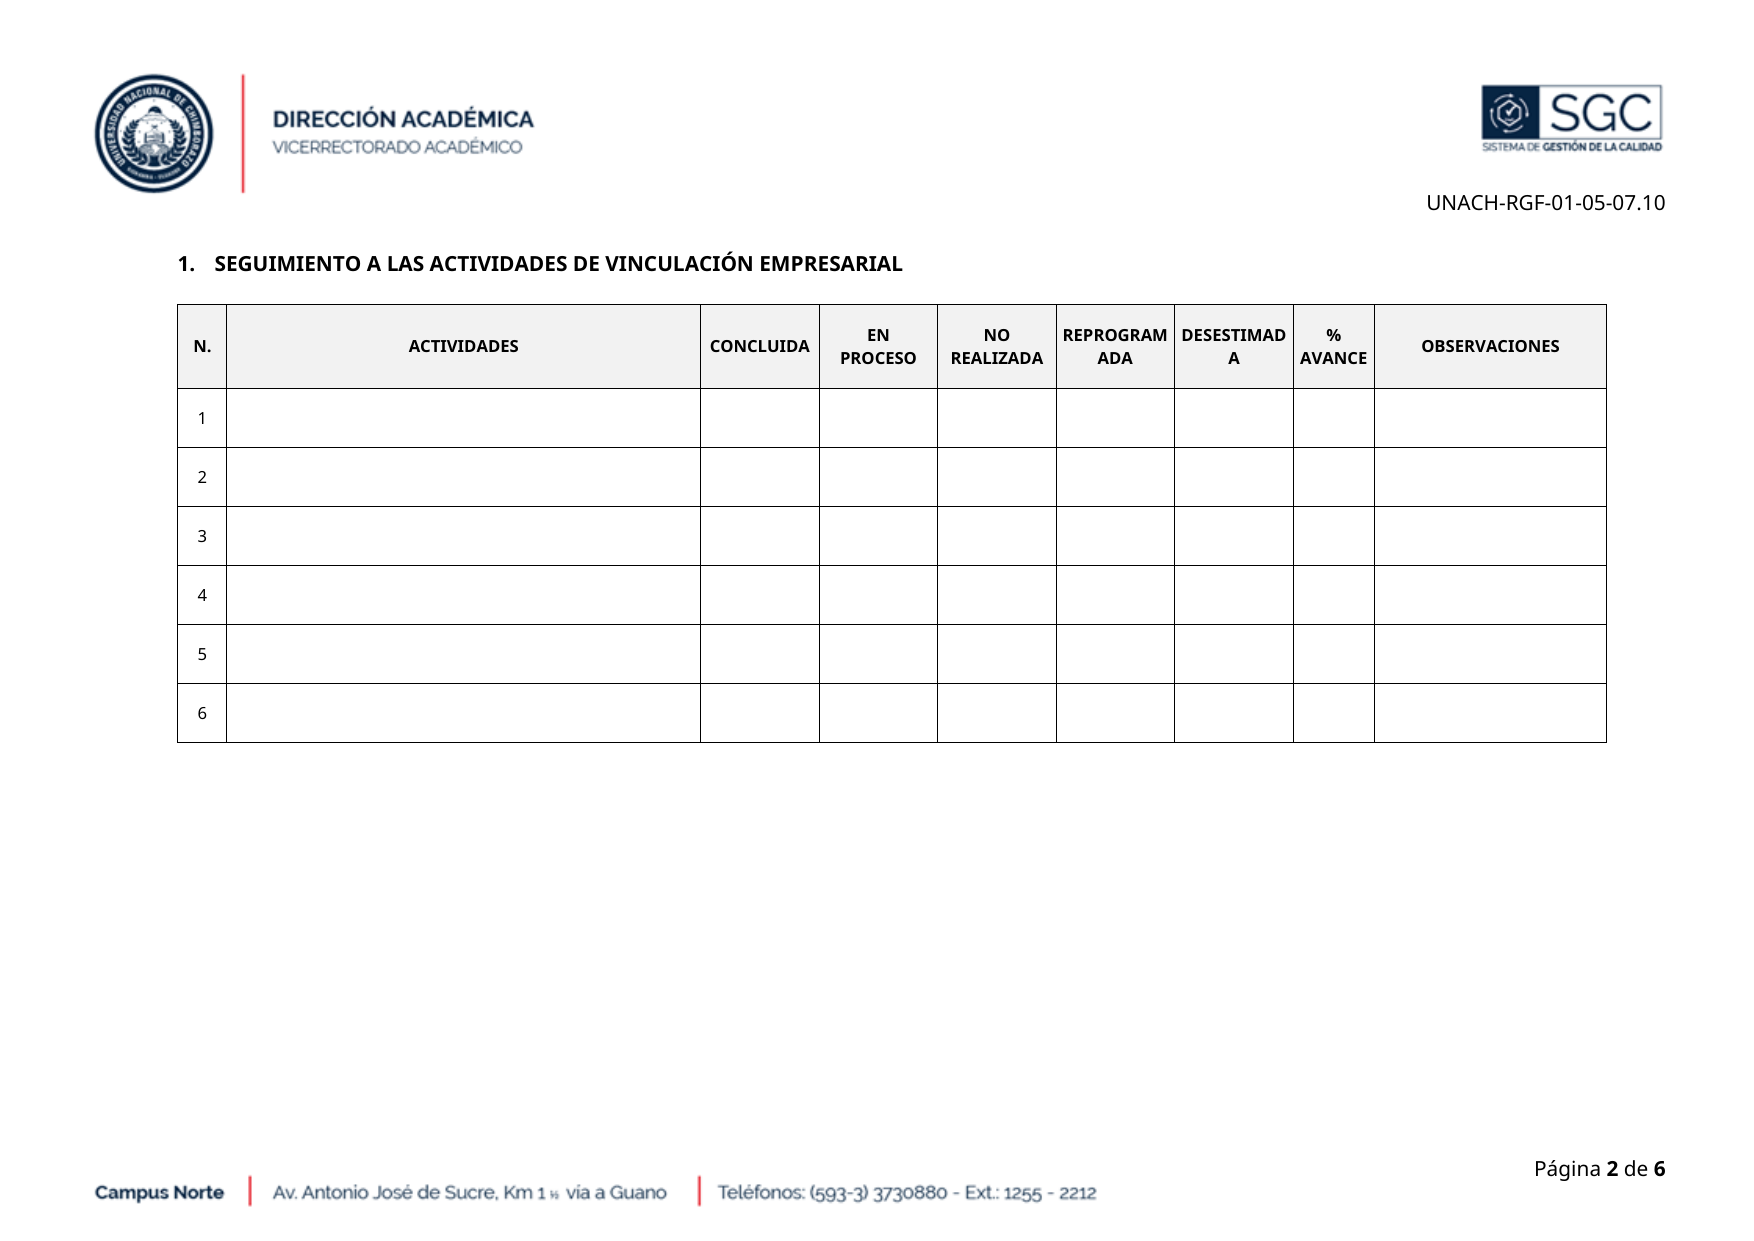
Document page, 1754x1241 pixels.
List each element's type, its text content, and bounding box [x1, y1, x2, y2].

table_cell [1294, 684, 1374, 742]
table_cell [938, 389, 1056, 447]
table_cell [701, 507, 819, 565]
table_cell [1375, 625, 1606, 683]
table_cell [701, 684, 819, 742]
table_cell [1175, 625, 1293, 683]
table_cell 2 [178, 448, 226, 506]
table_cell [701, 625, 819, 683]
table_cell [820, 507, 937, 565]
table_cell [820, 448, 937, 506]
table_cell [227, 566, 700, 624]
table_cell [938, 507, 1056, 565]
table_cell [1057, 625, 1174, 683]
table_cell [938, 684, 1056, 742]
table_header CONCLUIDA [701, 305, 819, 388]
table_cell [938, 448, 1056, 506]
table_cell [1175, 448, 1293, 506]
table_header EN PROCESO [820, 305, 937, 388]
table_header N. [178, 305, 226, 388]
table_header % AVANCE [1294, 305, 1374, 388]
table_cell [938, 625, 1056, 683]
table_cell [1057, 448, 1174, 506]
table_cell [1294, 566, 1374, 624]
table_cell [1375, 507, 1606, 565]
table_cell [227, 448, 700, 506]
table_header OBSERVACIONES [1375, 305, 1606, 388]
table_cell 6 [178, 684, 226, 742]
table_cell [820, 566, 937, 624]
table_header DESESTIMADA [1175, 305, 1293, 388]
table_cell [701, 389, 819, 447]
table_cell [701, 448, 819, 506]
table_cell [227, 389, 700, 447]
table_cell [938, 566, 1056, 624]
subtitle SEGUIMIENTO A LAS ACTIVIDADES DE VINCULACIÓN EMPRESARIAL [177, 249, 1606, 277]
table_header ACTIVIDADES [227, 305, 700, 388]
table_cell 5 [178, 625, 226, 683]
table_cell [1057, 507, 1174, 565]
table_cell [1175, 684, 1293, 742]
table_cell [1057, 389, 1174, 447]
table_cell [1175, 507, 1293, 565]
table_cell 1 [178, 389, 226, 447]
table_header REPROGRAMADA [1057, 305, 1174, 388]
table_cell [227, 625, 700, 683]
table_cell [227, 507, 700, 565]
table_cell 4 [178, 566, 226, 624]
table_cell [1375, 389, 1606, 447]
table_cell [820, 684, 937, 742]
table_header NO REALIZADA [938, 305, 1056, 388]
table_cell [1375, 448, 1606, 506]
table_cell [701, 566, 819, 624]
picture [3, 0, 1754, 1238]
table_cell [820, 625, 937, 683]
table_cell [1057, 684, 1174, 742]
table_cell [1057, 566, 1174, 624]
table_cell [227, 684, 700, 742]
table_cell [1375, 684, 1606, 742]
table_cell [1294, 389, 1374, 447]
table_cell [1294, 507, 1374, 565]
table_cell [1175, 566, 1293, 624]
table_cell [820, 389, 937, 447]
table_cell [1294, 625, 1374, 683]
table_cell 3 [178, 507, 226, 565]
table_cell [1375, 566, 1606, 624]
table_cell [1175, 389, 1293, 447]
table_cell [1294, 448, 1374, 506]
